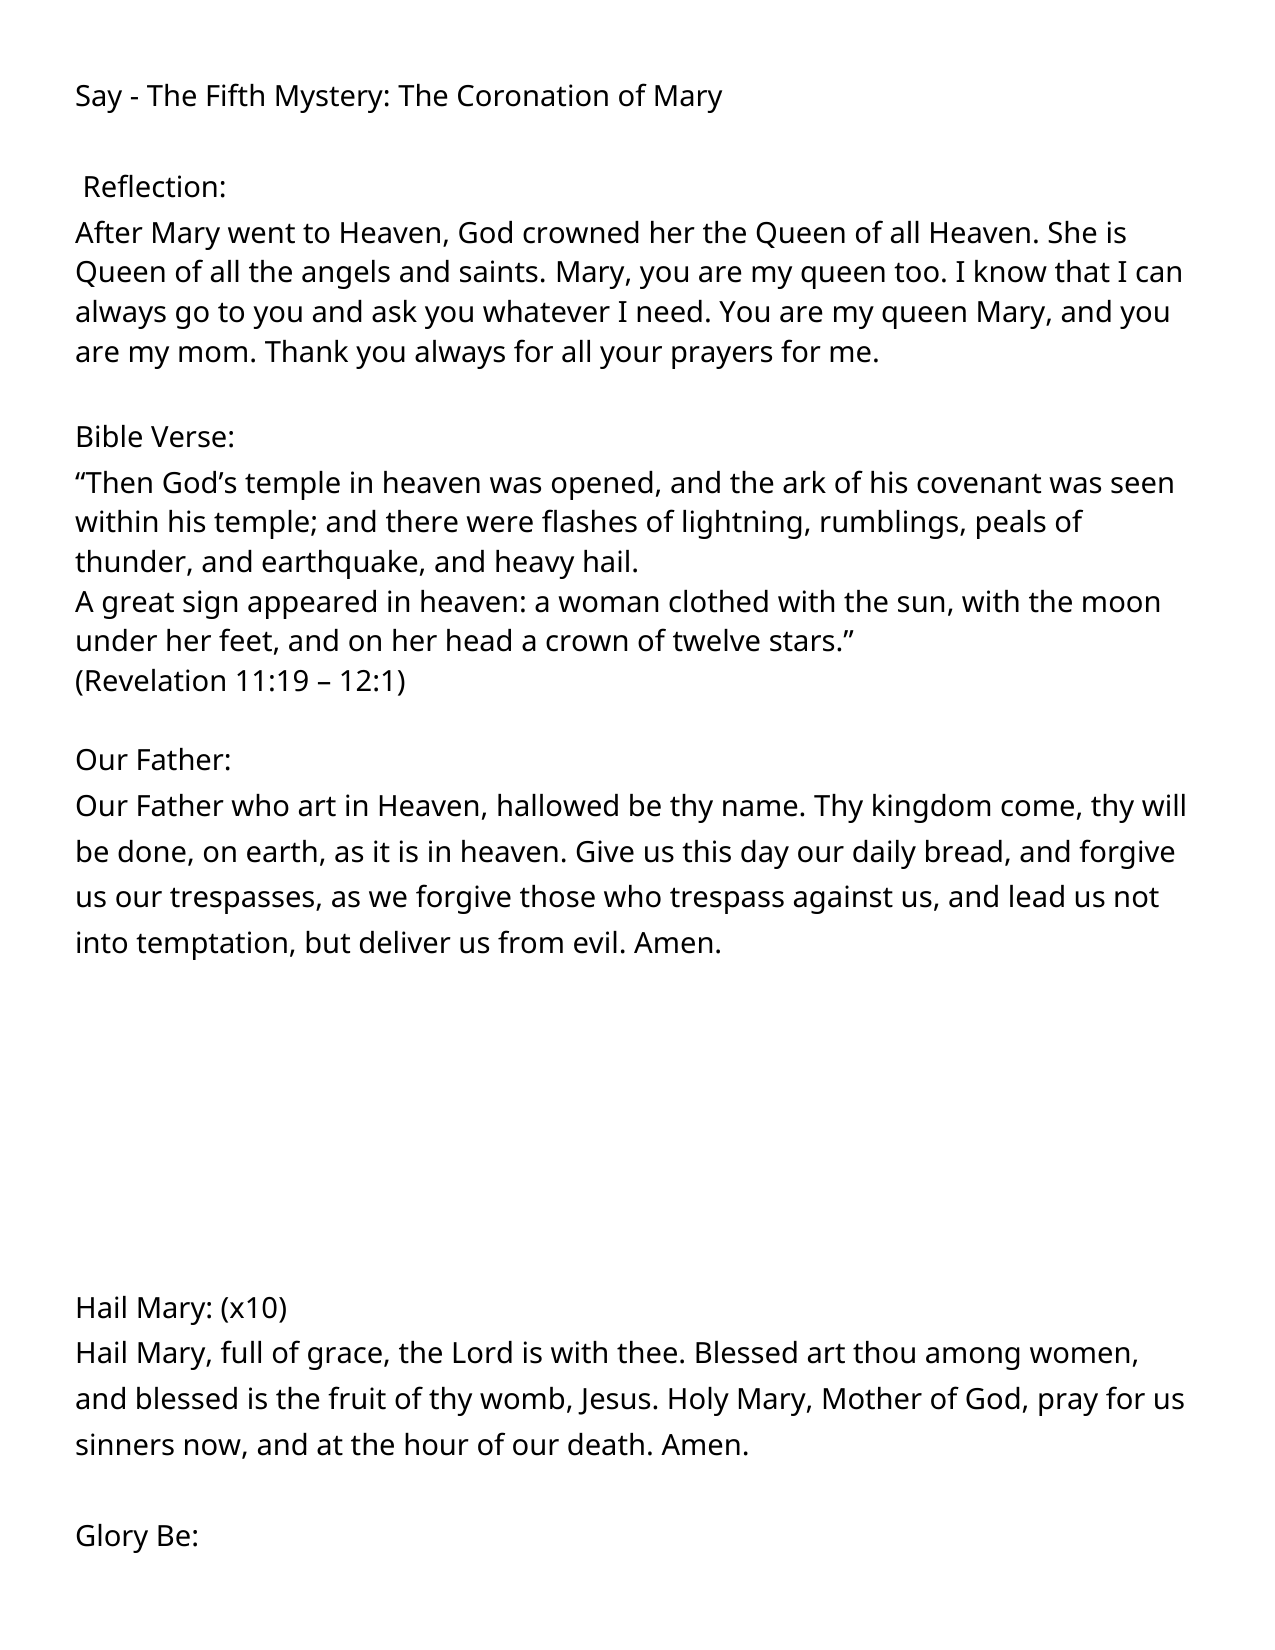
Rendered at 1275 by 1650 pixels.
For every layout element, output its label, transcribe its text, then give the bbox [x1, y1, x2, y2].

text Hail Mary: (x10) [75, 1287, 1200, 1327]
text A great sign appeared in heaven: a woman clothed with the sun, with the moon under her feet, and on her head a crown of twelve stars.”​ [75, 581, 1200, 660]
text “Then God’s temple in heaven was opened, and the ark of his covenant was seen within his temple; and there were flashes of lightning, rumblings, peals of thunder, and earthquake, and heavy hail. ​ [75, 462, 1200, 581]
text Say - The Fifth Mystery: The Coronation of Mary [75, 75, 1200, 115]
text Reflection: [75, 166, 1200, 206]
text Glory Be: [75, 1515, 1200, 1555]
text (Revelation 11:19 – 12:1) [75, 660, 1200, 700]
text Hail Mary, full of grace, the Lord is with thee. Blessed art thou among women, and blessed is the fruit of thy womb, Jesus. Holy Mary, Mother of God, pray for us sinners now, and at the hour of our death. Amen. [75, 1333, 1200, 1464]
text After Mary went to Heaven, God crowned her the Queen of all Heaven. She is Queen of all the angels and saints.​ Mary, you are my queen too. I know that I can always go to you and ask you whatever I need. You are my queen Mary, and you are my mom. Thank you always for all your prayers for me. [75, 212, 1200, 371]
text Our Father: [75, 740, 1200, 779]
text Bible Verse: [75, 416, 1200, 456]
text Our Father who art in Heaven, hallowed be thy name. Thy kingdom come, thy will be done, on earth, as it is in heaven. Give us this day our daily bread, and forgive us our trespasses, as we forgive those who trespass against us, and lead us not into temptation, but deliver us from evil. Amen. [75, 785, 1200, 962]
